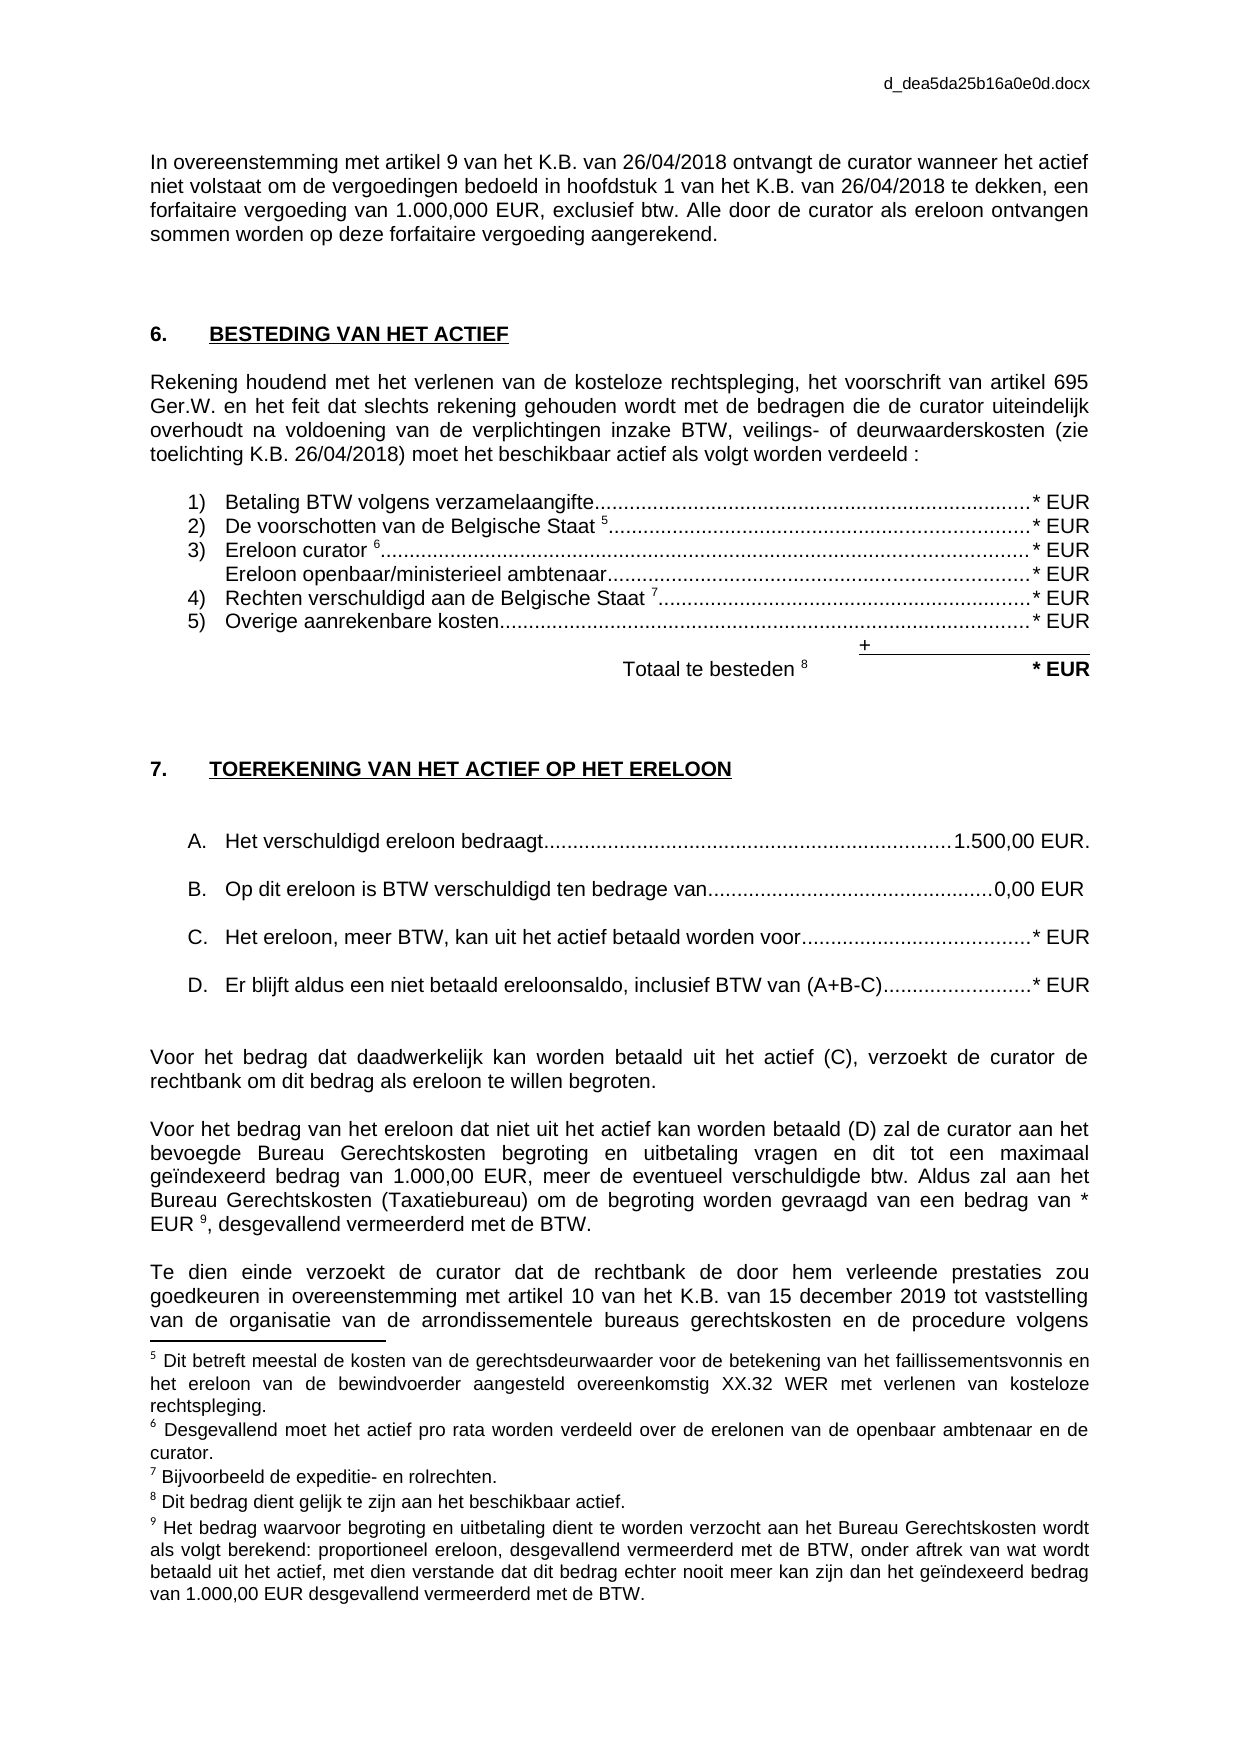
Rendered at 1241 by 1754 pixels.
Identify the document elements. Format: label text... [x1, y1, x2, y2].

list Er blijft aldus een niet betaald ereloonsaldo, inclusief BTW van (A+B-C) * EUR [187, 973, 1090, 997]
list Betaling BTW volgens verzamelaangifte * EUR [187, 489, 1090, 513]
list Het ereloon, meer BTW, kan uit het actief betaald worden voor * EUR [187, 925, 1090, 949]
text Rekening houdend met het verlenen van de kosteloze rechtspleging, het voorschrift van artikel 695 Ger.W. en het feit dat slechts rekening gehouden wordt met de bedragen die de curator uiteindelijk overhoudt na voldoening van de verplichtingen inzake BTW, veilings- of deurwaarderskosten (zie toelichting K.B. 26/04/2018) moet het beschikbaar actief als volgt worden verdeeld : [150, 370, 1090, 466]
text In overeenstemming met artikel 9 van het K.B. van 26/04/2018 ontvangt de curator wanneer het actief niet volstaat om de vergoedingen bedoeld in hoofdstuk 1 van het K.B. van 26/04/2018 te dekken, een forfaitaire vergoeding van 1.000,000 EUR, exclusief btw. Alle door de curator als ereloon ontvangen sommen worden op deze forfaitaire vergoeding aangerekend. [150, 150, 1090, 246]
text Totaal te besteden * EUR [150, 657, 1090, 681]
list BESTEDING VAN HET ACTIEF [150, 322, 1090, 346]
text Voor het bedrag van het ereloon dat niet uit het actief kan worden betaald (D) zal de curator aan het bevoegde Bureau Gerechtskosten begroting en uitbetaling vragen en dit tot een maximaal geïndexeerd bedrag van 1.000,00 EUR, meer de eventueel verschuldigde btw. Aldus zal aan het Bureau Gerechtskosten (Taxatiebureau) om de begroting worden gevraagd van een bedrag van * EUR , desgevallend vermeerderd met de BTW. [150, 1116, 1090, 1236]
list Het verschuldigd ereloon bedraagt 1.500,00 EUR. [187, 829, 1090, 853]
list De voorschotten van de Belgische Staat * EUR [187, 513, 1090, 537]
list Ereloon openbaar/ministerieel ambtenaar * EUR [225, 561, 1090, 585]
text + [150, 633, 1090, 657]
list Rechten verschuldigd aan de Belgische Staat * EUR [187, 585, 1090, 609]
text Voor het bedrag dat daadwerkelijk kan worden betaald uit het actief (C), verzoekt de curator de rechtbank om dit bedrag als ereloon te willen begroten. [150, 1044, 1090, 1092]
list TOEREKENING VAN HET ACTIEF OP HET ERELOON [150, 757, 1090, 781]
list Op dit ereloon is BTW verschuldigd ten bedrage van 0,00 EUR [187, 877, 1090, 901]
list Overige aanrekenbare kosten * EUR [187, 609, 1090, 633]
list Ereloon curator * EUR [187, 537, 1090, 561]
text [150, 1260, 1090, 1332]
